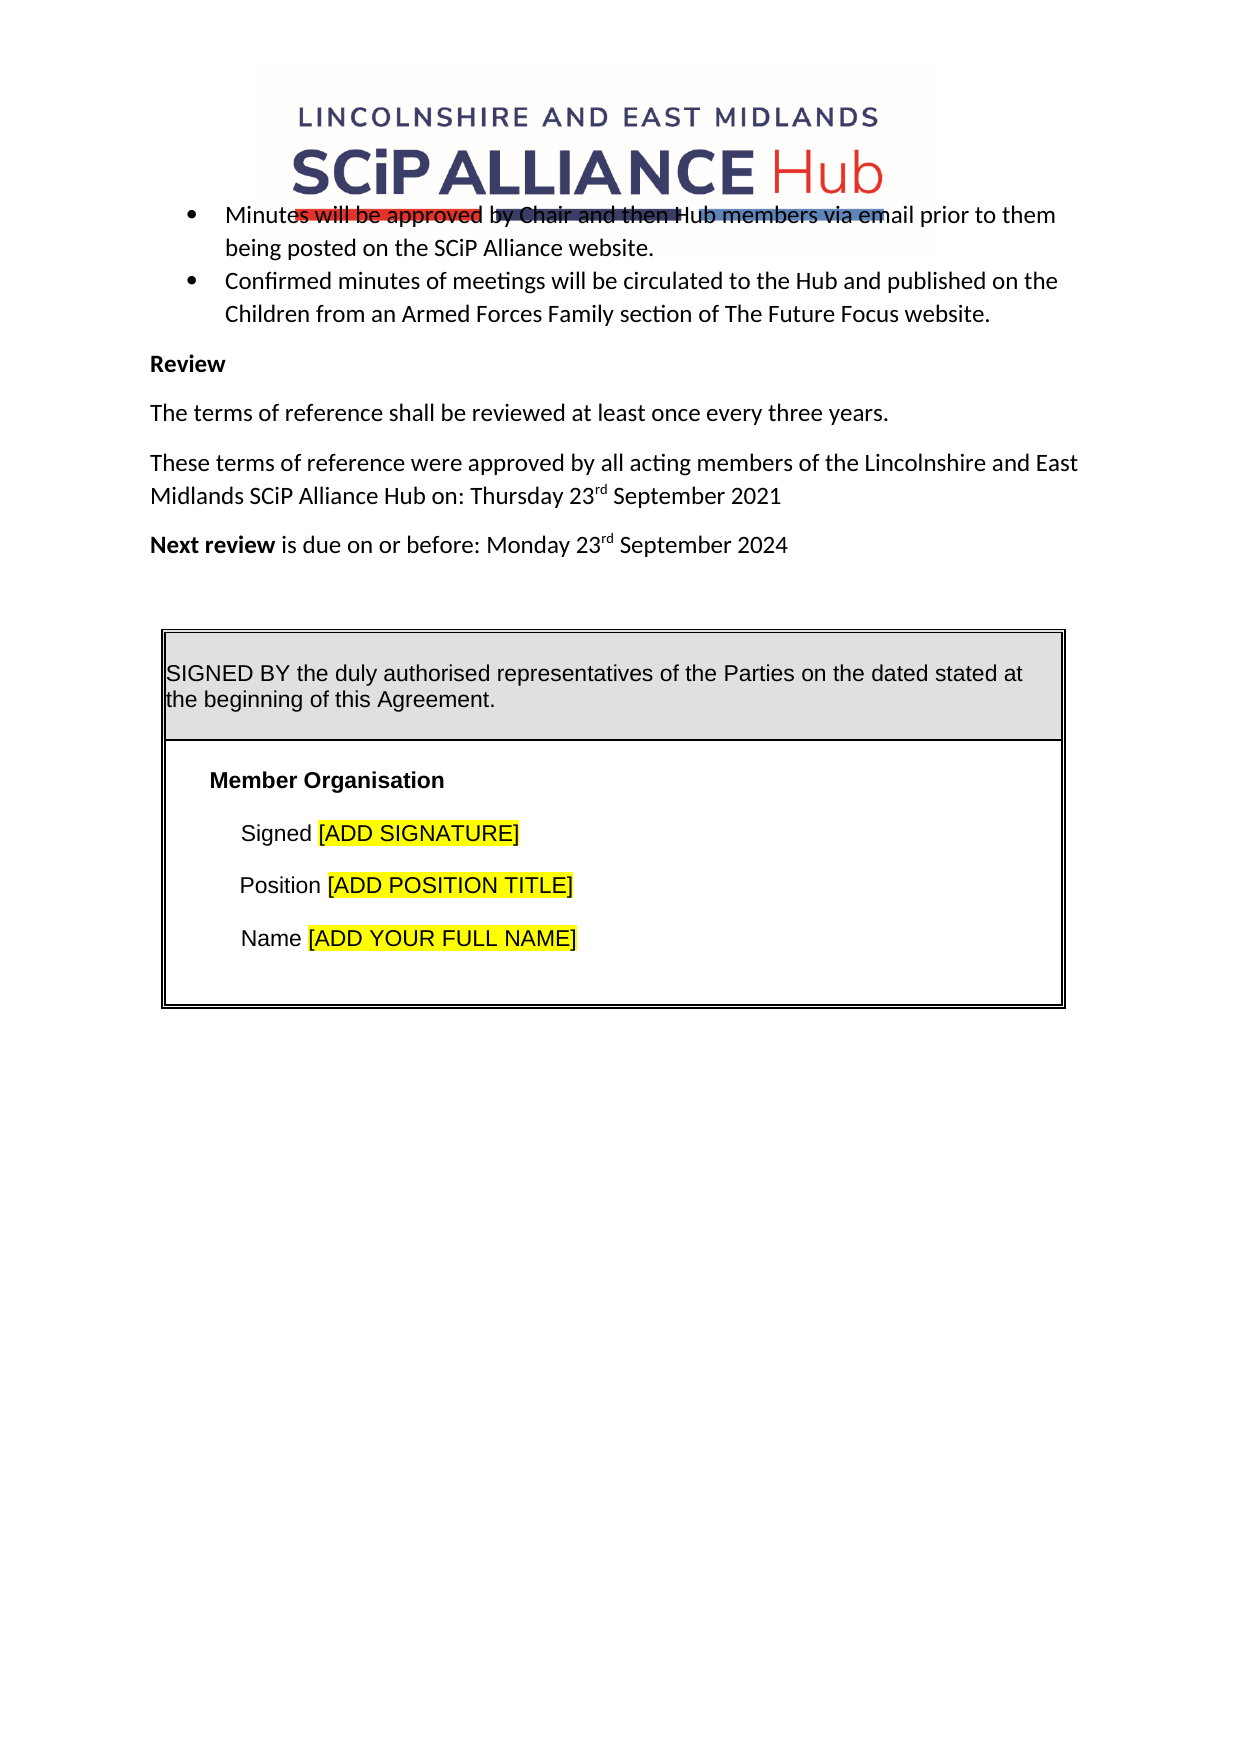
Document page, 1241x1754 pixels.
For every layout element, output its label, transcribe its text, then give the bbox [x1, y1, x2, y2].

text Next review is due on or before: Monday 23rd September 2024 [150, 529, 1090, 560]
text These terms of reference were approved by all acting members of the Lincolnshire and East Midlands SCiP Alliance Hub on: Thursday 23rd September 2021 [150, 447, 1090, 511]
list Confirmed minutes of meetings will be circulated to the Hub and published on the Children from an Armed Forces Family section of The Future Focus website. [187, 265, 1090, 329]
table_header SIGNED BY the duly authorised representatives of the Parties on the dated stated at the beginning of this Agreement. [166, 633, 1061, 739]
text The terms of reference shall be reviewed at least once every three years. [150, 397, 1090, 428]
picture [257, 62, 932, 199]
text Review [150, 348, 1090, 378]
table_cell Member Organisation Signed [ADD SIGNATURE] Position [ADD POSITION TITLE] Name [ADD YOUR FULL NAME] [166, 741, 1061, 1004]
list Minutes will be approved by Chair and then Hub members via email prior to them being posted on the SCiP Alliance website. [187, 199, 1090, 263]
